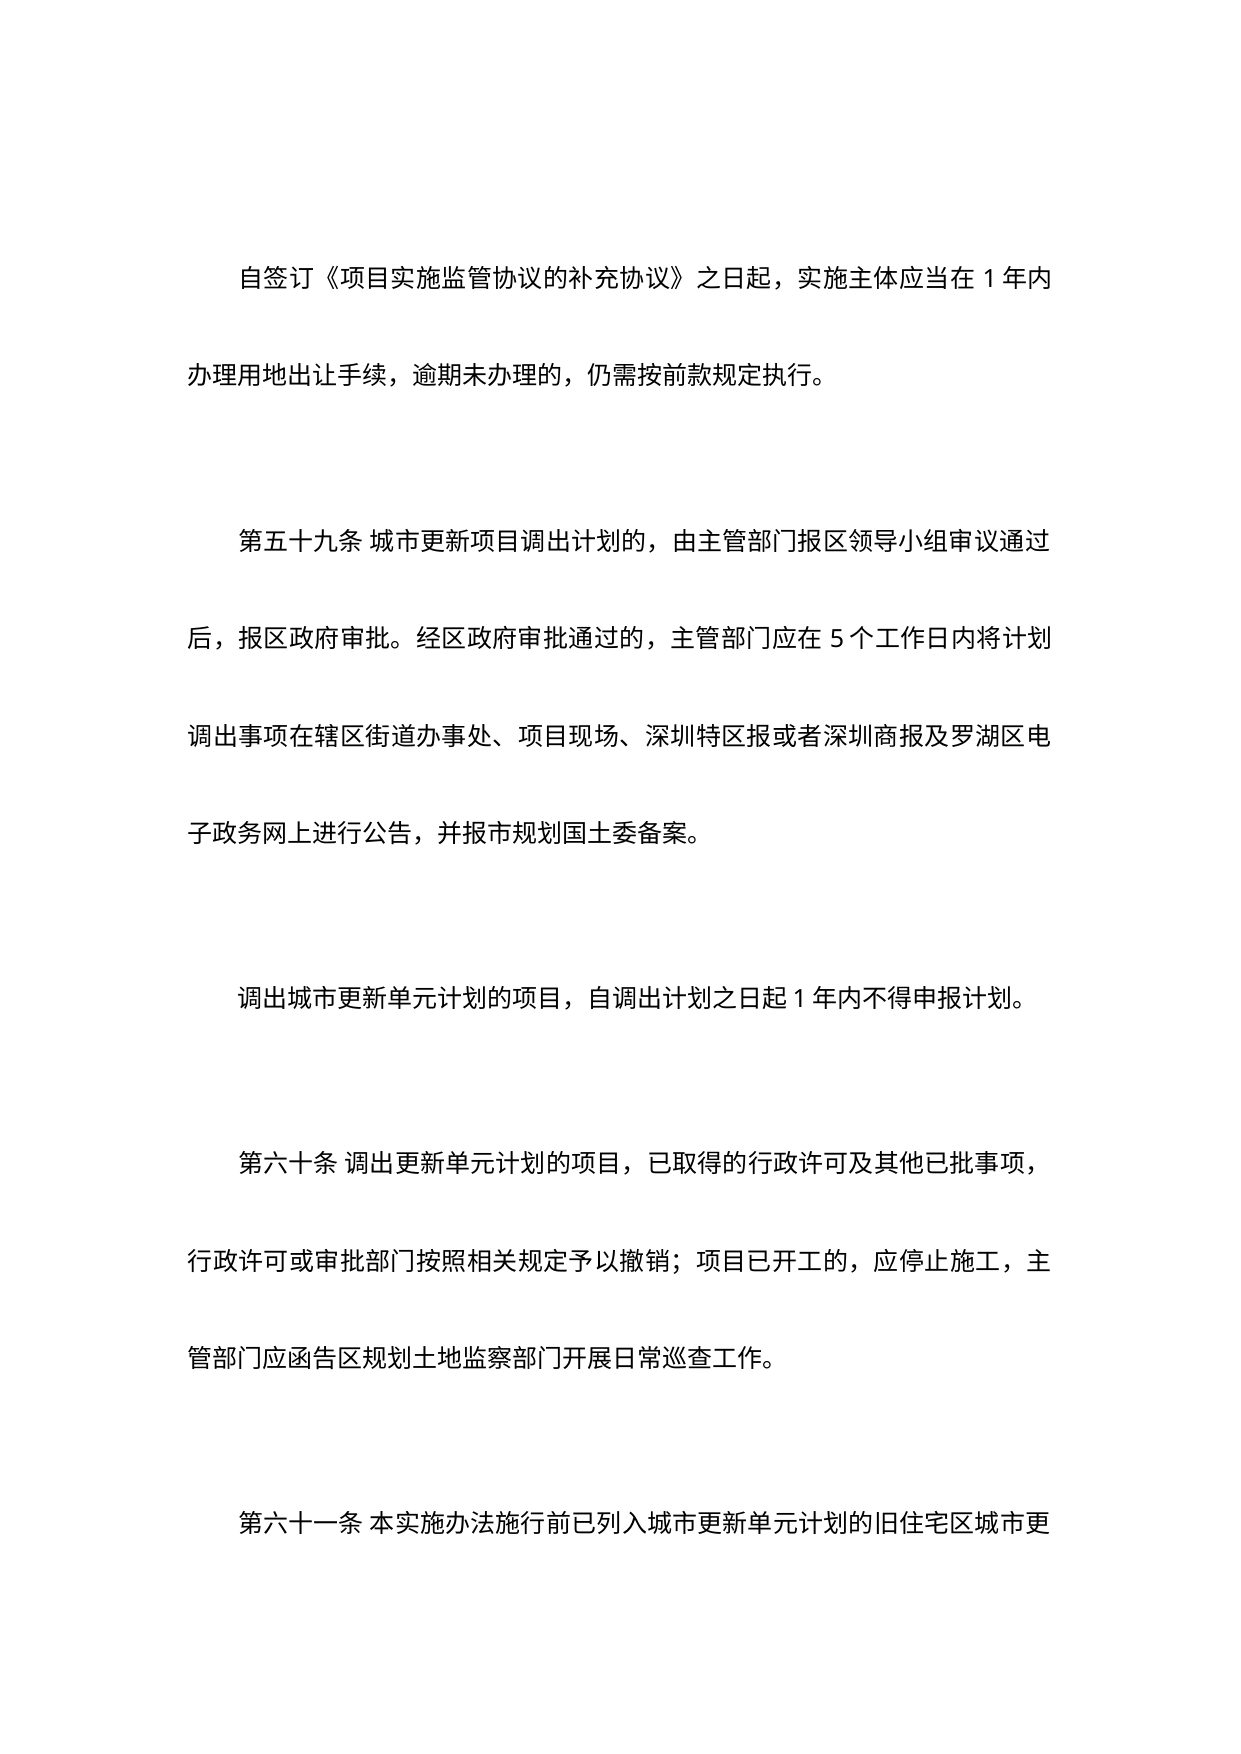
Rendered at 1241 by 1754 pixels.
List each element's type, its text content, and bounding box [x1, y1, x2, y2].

text 第五十九条 城市更新项目调出计划的，由主管部门报区领导小组审议通过后，报区政府审批。经区政府审批通过的，主管部门应在5个工作日内将计划调出事项在辖区街道办事处、项目现场、深圳特区报或者深圳商报及罗湖区电子政务网上进行公告，并报市规划国土委备案。 [187, 507, 1053, 864]
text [187, 1489, 1053, 1554]
text 自签订《项目实施监管协议的补充协议》之日起，实施主体应当在1年内办理用地出让手续，逾期未办理的，仍需按前款规定执行。 [187, 244, 1053, 406]
text 第六十条 调出更新单元计划的项目，已取得的行政许可及其他已批事项，行政许可或审批部门按照相关规定予以撤销；项目已开工的，应停止施工，主管部门应函告区规划土地监察部门开展日常巡查工作。 [187, 1129, 1053, 1389]
text 调出城市更新单元计划的项目，自调出计划之日起1年内不得申报计划。 [187, 964, 1053, 1029]
